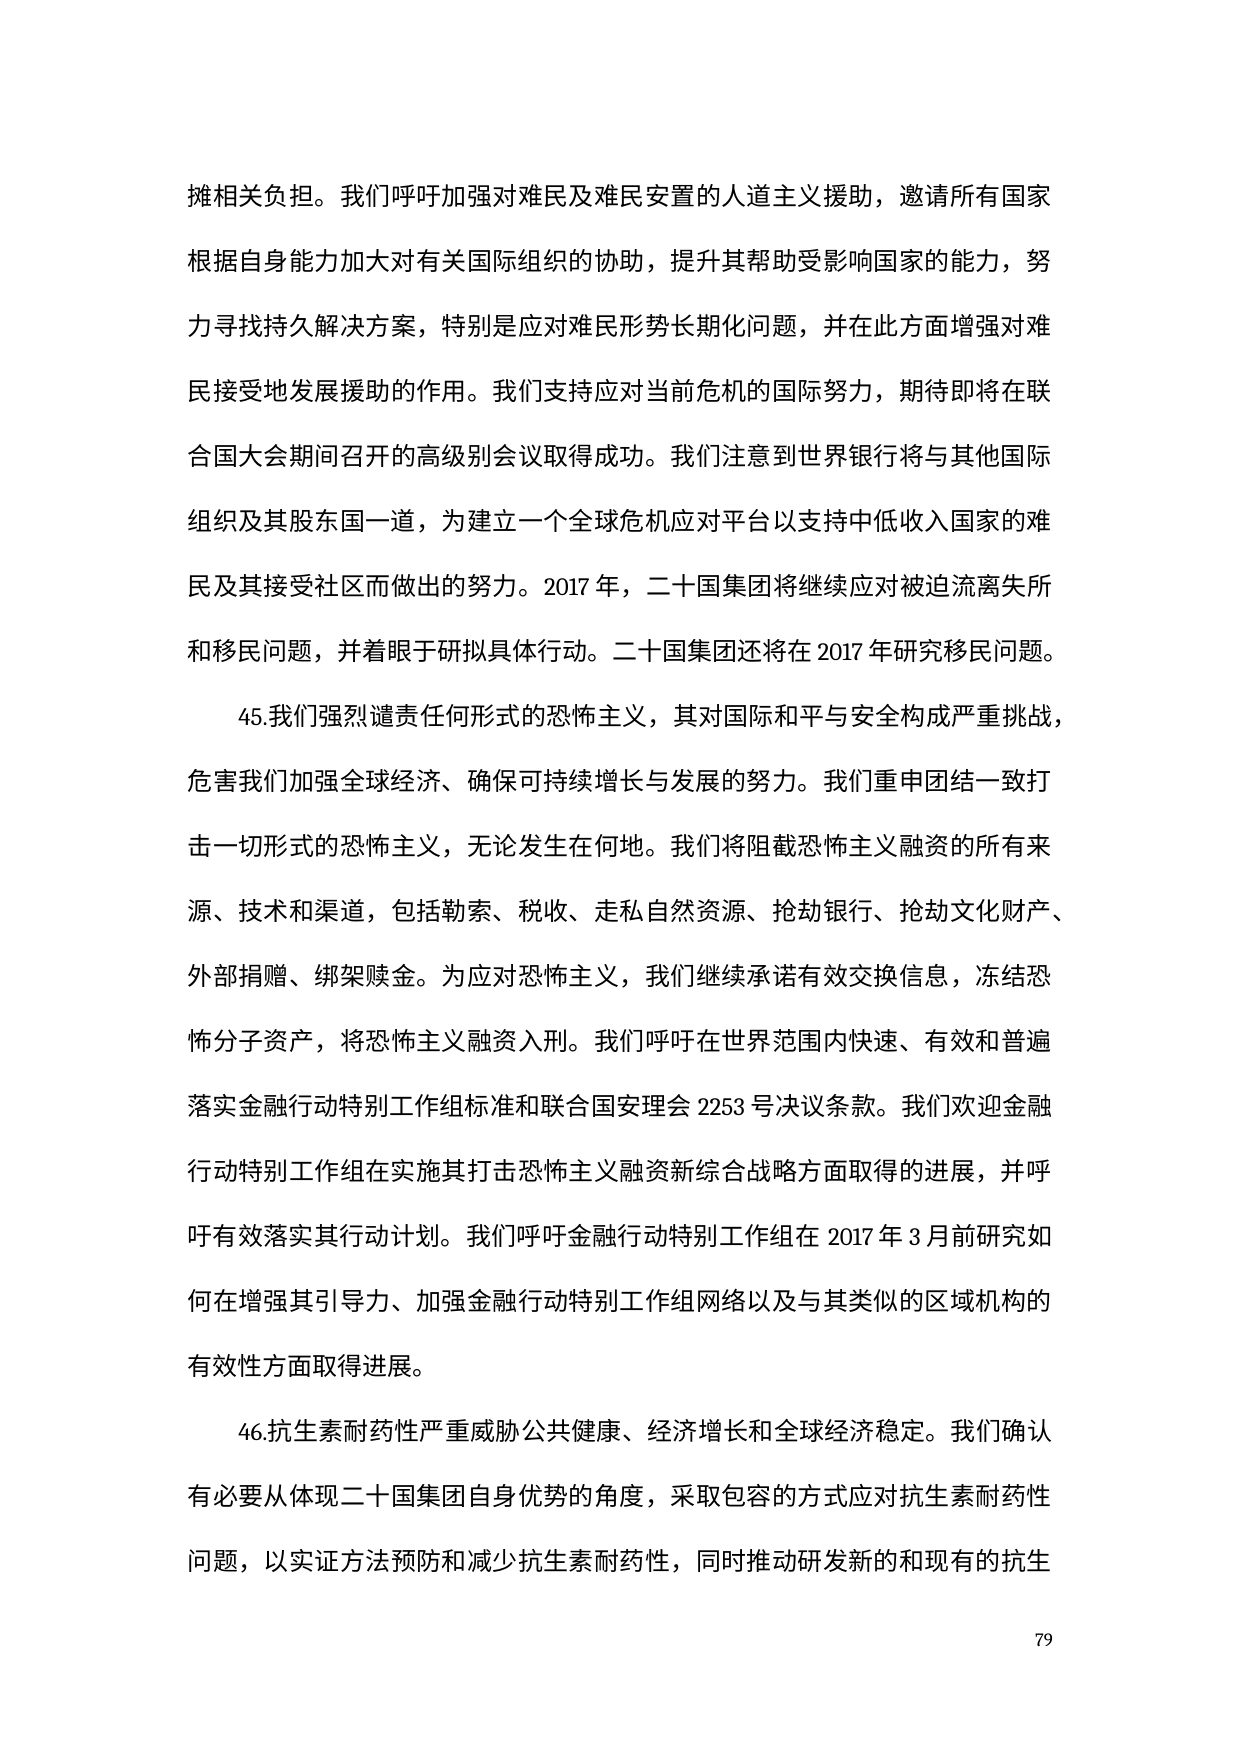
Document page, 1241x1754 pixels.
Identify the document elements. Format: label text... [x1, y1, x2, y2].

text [187, 162, 1053, 682]
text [187, 1397, 1053, 1592]
text 45.我们强烈谴责任何形式的恐怖主义，其对国际和平与安全构成严重挑战，危害我们加强全球经济、确保可持续增长与发展的努力。我们重申团结一致打击一切形式的恐怖主义，无论发生在何地。我们将阻截恐怖主义融资的所有来源、技术和渠道，包括勒索、税收、走私自然资源、抢劫银行、抢劫文化财产、外部捐赠、绑架赎金。为应对恐怖主义，我们继续承诺有效交换信息，冻结恐怖分子资产，将恐怖主义融资入刑。我们呼吁在世界范围内快速、有效和普遍落实金融行动特别工作组标准和联合国安理会2253号决议条款。我们欢迎金融行动特别工作组在实施其打击恐怖主义融资新综合战略方面取得的进展，并呼吁有效落实其行动计划。我们呼吁金融行动特别工作组在2017年3月前研究如何在增强其引导力、加强金融行动特别工作组网络以及与其类似的区域机构的有效性方面取得进展。 [187, 682, 1053, 1397]
